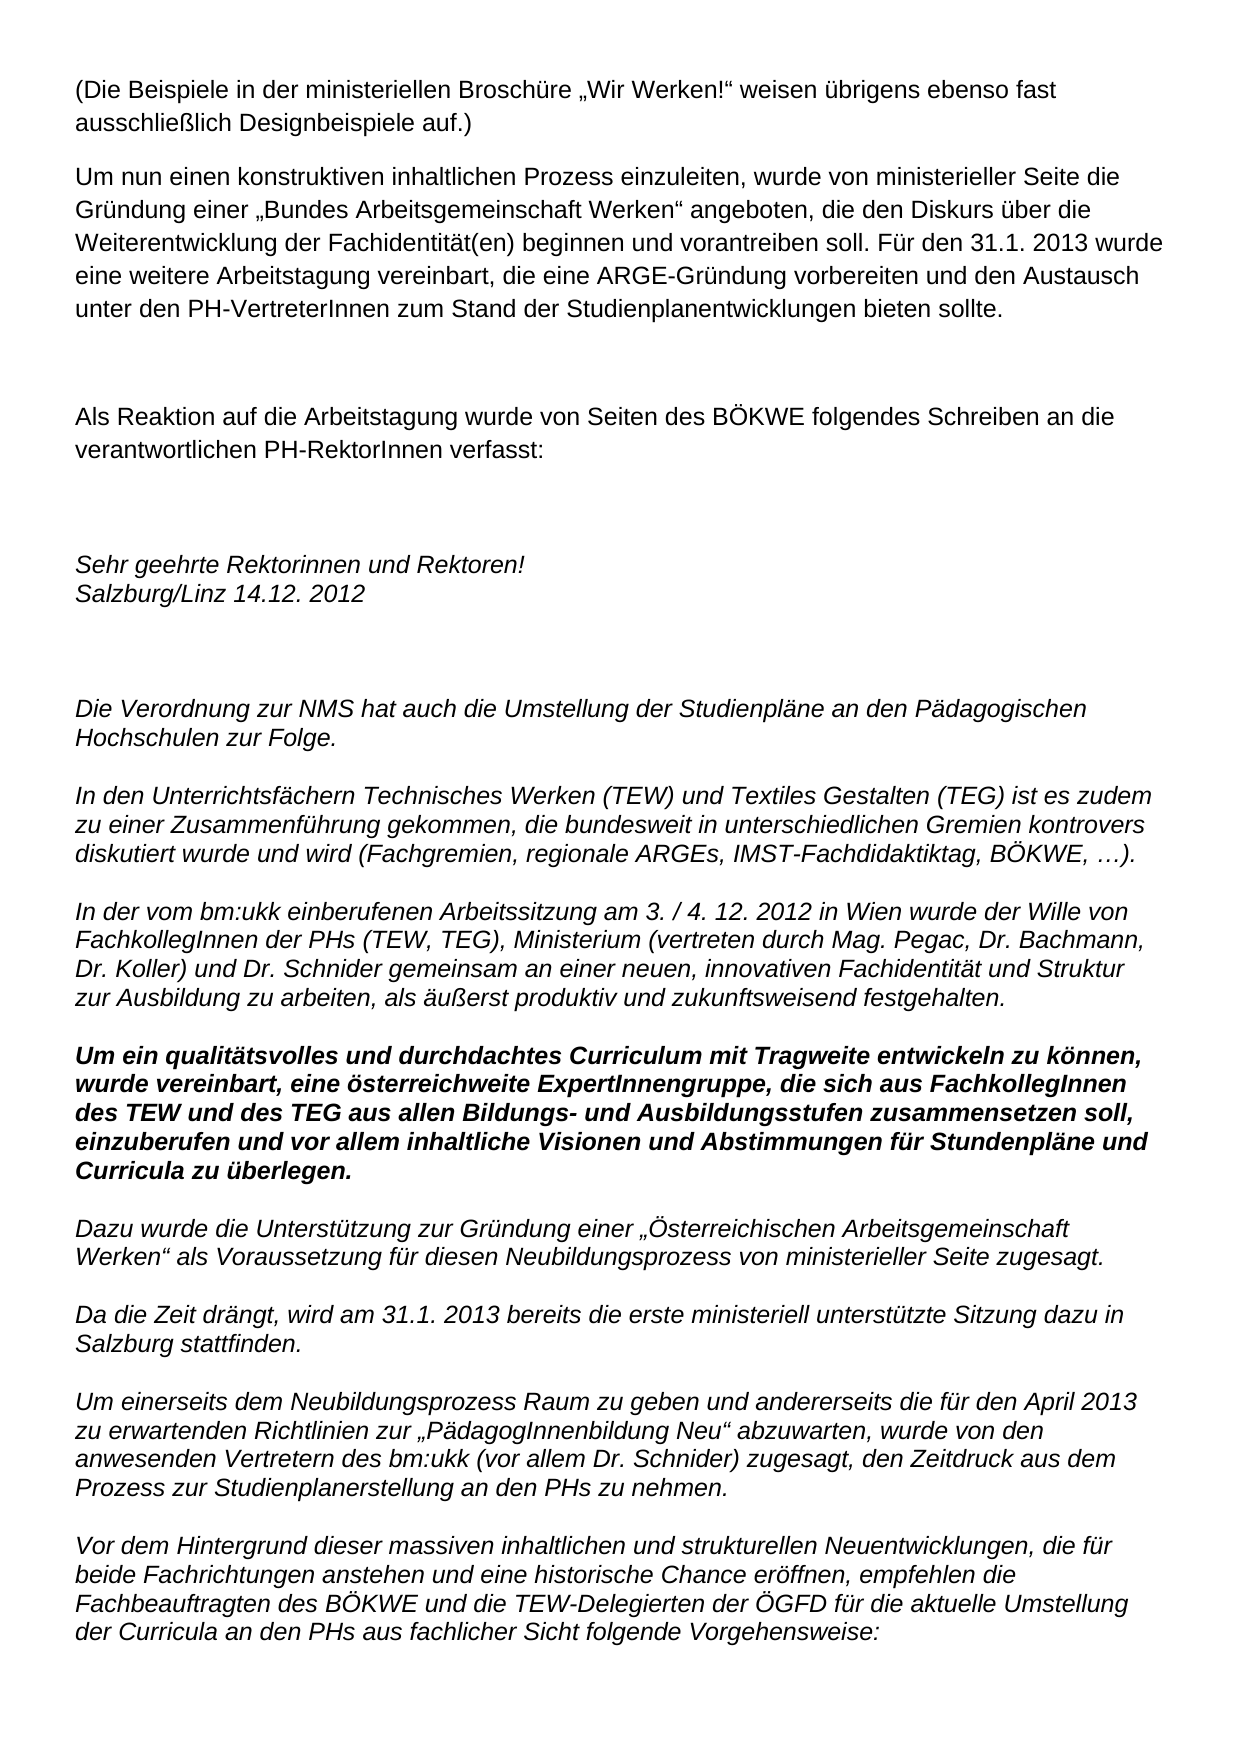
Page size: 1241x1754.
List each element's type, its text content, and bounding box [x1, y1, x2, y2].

text Vor dem Hintergrund dieser massiven inhaltlichen und strukturellen Neuentwicklungen, die für beide Fachrichtungen anstehen und eine historische Chance eröffnen, empfehlen die Fachbeauftragten des BÖKWE und die TEW-Delegierten der ÖGFD für die aktuelle Umstellung der Curricula an den PHs aus fachlicher Sicht folgende Vorgehensweise: [75, 1531, 1165, 1646]
text In der vom bm:ukk einberufenen Arbeitssitzung am 3. / 4. 12. 2012 in Wien wurde der Wille von FachkollegInnen der PHs (TEW, TEG), Ministerium (vertreten durch Mag. Pegac, Dr. Bachmann, Dr. Koller) und Dr. Schnider gemeinsam an einer neuen, innovativen Fachidentität und Struktur zur Ausbildung zu arbeiten, als äußerst produktiv und zukunftsweisend festgehalten. [75, 897, 1165, 1012]
text Da die Zeit drängt, wird am 31.1. 2013 bereits die erste ministeriell unterstützte Sitzung dazu in Salzburg stattfinden. [75, 1300, 1165, 1358]
text Dazu wurde die Unterstützung zur Gründung einer „Österreichischen Arbeitsgemeinschaft Werken“ als Voraussetzung für diesen Neubildungsprozess von ministerieller Seite zugesagt. [75, 1214, 1165, 1271]
text Als Reaktion auf die Arbeitstagung wurde von Seiten des BÖKWE folgendes Schreiben an die verantwortlichen PH-RektorInnen verfasst: [75, 402, 1165, 463]
text Um nun einen konstruktiven inhaltlichen Prozess einzuleiten, wurde von ministerieller Seite die Gründung einer „Bundes Arbeitsgemeinschaft Werken“ angeboten, die den Diskurs über die Weiterentwicklung der Fachidentität(en) beginnen und vorantreiben soll. Für den 31.1. 2013 wurde eine weitere Arbeitstagung vereinbart, die eine ARGE-Gründung vorbereiten und den Austausch unter den PH-VertreterInnen zum Stand der Studienplanentwicklungen bieten sollte. [75, 162, 1165, 323]
text Sehr geehrte Rektorinnen und Rektoren! Salzburg/Linz 14.12. 2012 [75, 550, 1165, 607]
text (Die Beispiele in der ministeriellen Broschüre „Wir Werken!“ weisen übrigens ebenso fast ausschließlich Designbeispiele auf.) [75, 75, 1165, 137]
text In den Unterrichtsfächern Technisches Werken (TEW) und Textiles Gestalten (TEG) ist es zudem zu einer Zusammenführung gekommen, die bundesweit in unterschiedlichen Gremien kontrovers diskutiert wurde und wird (Fachgremien, regionale ARGEs, IMST-Fachdidaktiktag, BÖKWE, …). [75, 781, 1165, 867]
text Um einerseits dem Neubildungsprozess Raum zu geben und andererseits die für den April 2013 zu erwartenden Richtlinien zur „PädagogInnenbildung Neu“ abzuwarten, wurde von den anwesenden Vertretern des bm:ukk (vor allem Dr. Schnider) zugesagt, den Zeitdruck aus dem Prozess zur Studienplanerstellung an den PHs zu nehmen. [75, 1387, 1165, 1502]
text Um ein qualitätsvolles und durchdachtes Curriculum mit Tragweite entwickeln zu können, wurde vereinbart, eine österreichweite ExpertInnengruppe, die sich aus FachkollegInnen des TEW und des TEG aus allen Bildungs- und Ausbildungsstufen zusammensetzen soll, einzuberufen und vor allem inhaltliche Visionen und Abstimmungen für Stundenpläne und Curricula zu überlegen. [75, 1041, 1165, 1184]
text Die Verordnung zur NMS hat auch die Umstellung der Studienpläne an den Pädagogischen Hochschulen zur Folge. [75, 694, 1165, 752]
